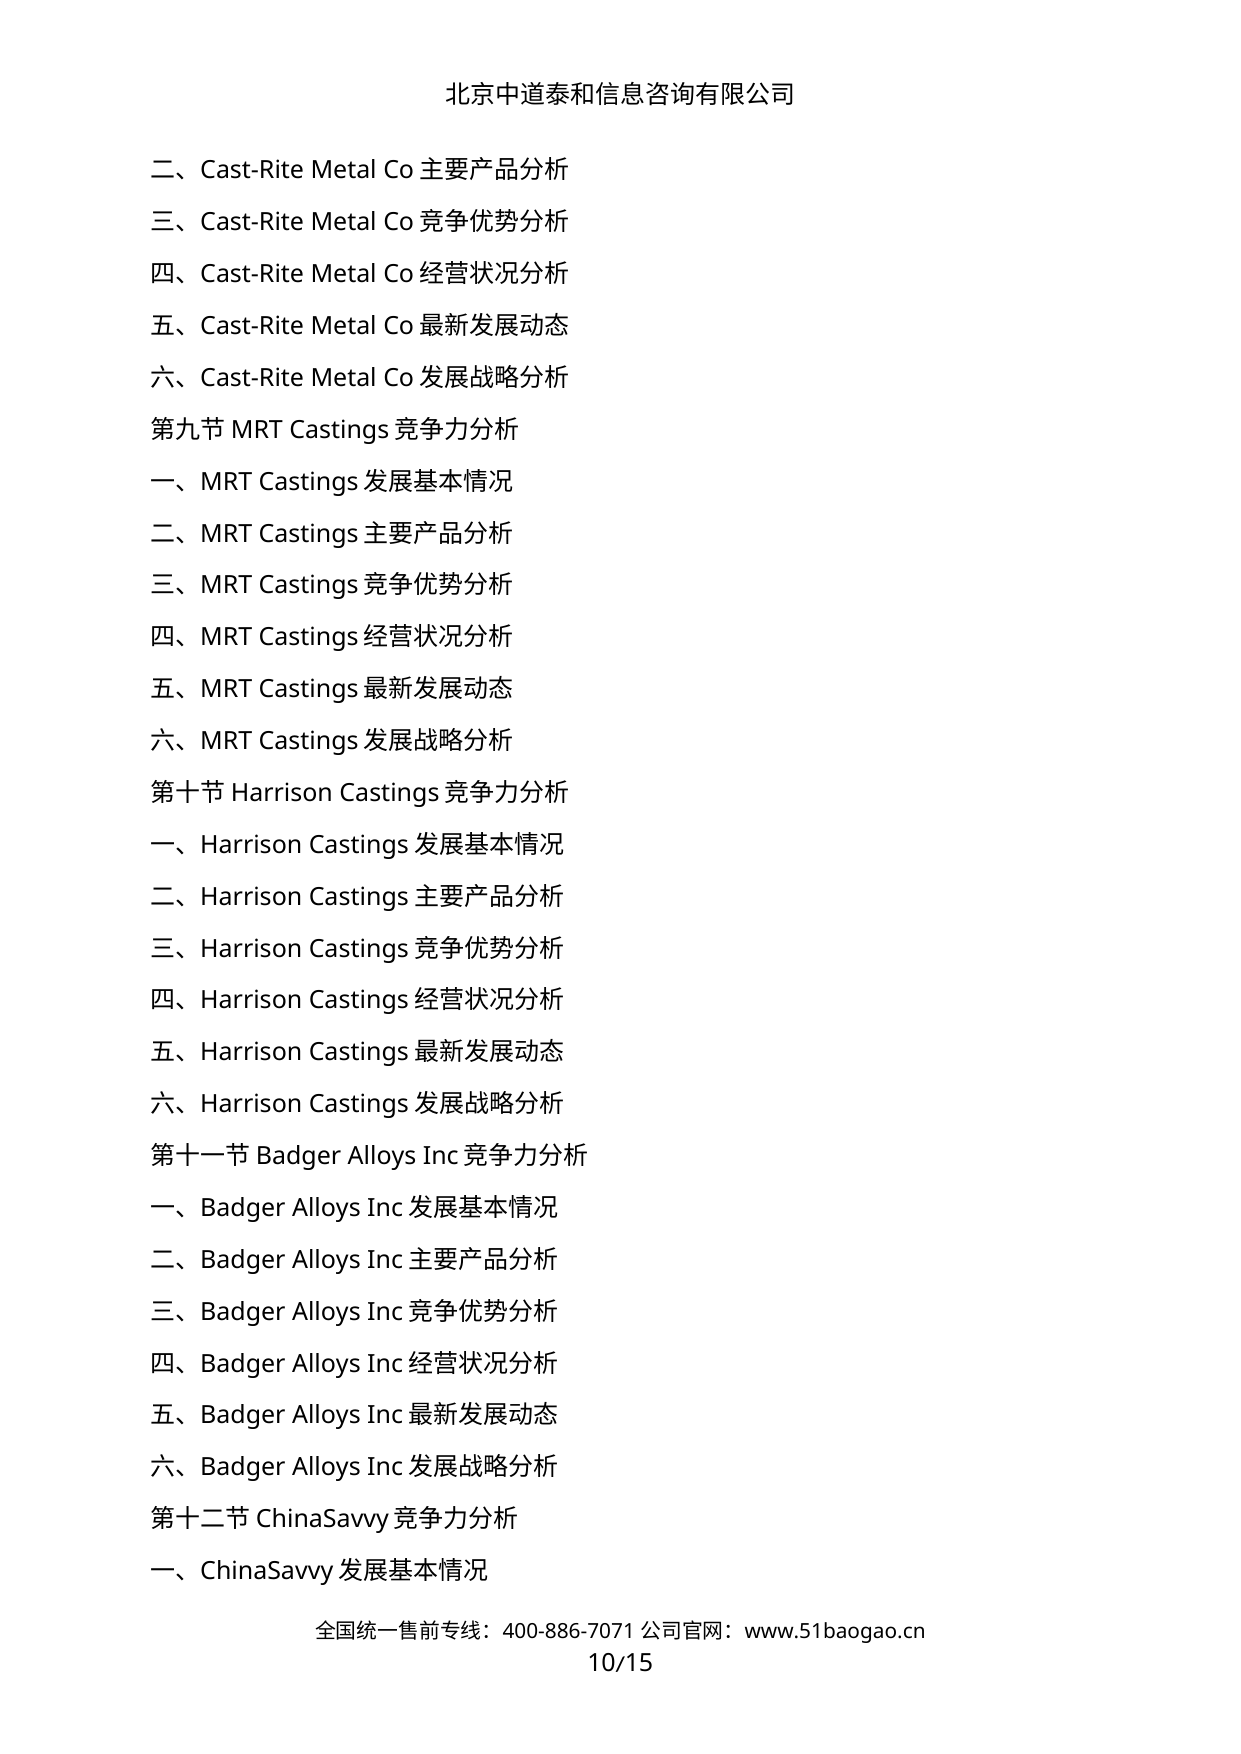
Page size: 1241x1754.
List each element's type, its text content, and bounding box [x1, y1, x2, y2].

text 第十一节 Badger Alloys Inc竞争力分析 [150, 1136, 1090, 1172]
text 四、Harrison Castings经营状况分析 [150, 980, 1090, 1016]
text 五、Cast-Rite Metal Co最新发展动态 [150, 306, 1090, 342]
text 三、Harrison Castings竞争优势分析 [150, 928, 1090, 964]
text 三、Cast-Rite Metal Co竞争优势分析 [150, 202, 1090, 238]
text 五、Harrison Castings最新发展动态 [150, 1032, 1090, 1068]
text 二、Badger Alloys Inc主要产品分析 [150, 1239, 1090, 1276]
text 二、MRT Castings主要产品分析 [150, 513, 1090, 549]
text 第十二节 ChinaSavvy竞争力分析 [150, 1499, 1090, 1535]
text 六、Badger Alloys Inc发展战略分析 [150, 1447, 1090, 1483]
text 一、Harrison Castings发展基本情况 [150, 824, 1090, 861]
text 一、MRT Castings发展基本情况 [150, 461, 1090, 497]
text 三、Badger Alloys Inc竞争优势分析 [150, 1291, 1090, 1327]
text 四、MRT Castings经营状况分析 [150, 617, 1090, 653]
text 二、Harrison Castings主要产品分析 [150, 876, 1090, 912]
text 第十节 Harrison Castings竞争力分析 [150, 772, 1090, 809]
text 二、Cast-Rite Metal Co主要产品分析 [150, 150, 1090, 186]
text 一、Badger Alloys Inc发展基本情况 [150, 1187, 1090, 1224]
text 六、MRT Castings发展战略分析 [150, 721, 1090, 757]
text 五、MRT Castings最新发展动态 [150, 669, 1090, 705]
text 第九节 MRT Castings竞争力分析 [150, 409, 1090, 446]
text 五、Badger Alloys Inc最新发展动态 [150, 1395, 1090, 1431]
text 三、MRT Castings竞争优势分析 [150, 565, 1090, 601]
text 四、Cast-Rite Metal Co经营状况分析 [150, 254, 1090, 290]
text 四、Badger Alloys Inc经营状况分析 [150, 1343, 1090, 1379]
text 六、Cast-Rite Metal Co发展战略分析 [150, 357, 1090, 394]
text 一、ChinaSavvy发展基本情况 [150, 1551, 1090, 1587]
text 六、Harrison Castings发展战略分析 [150, 1084, 1090, 1120]
